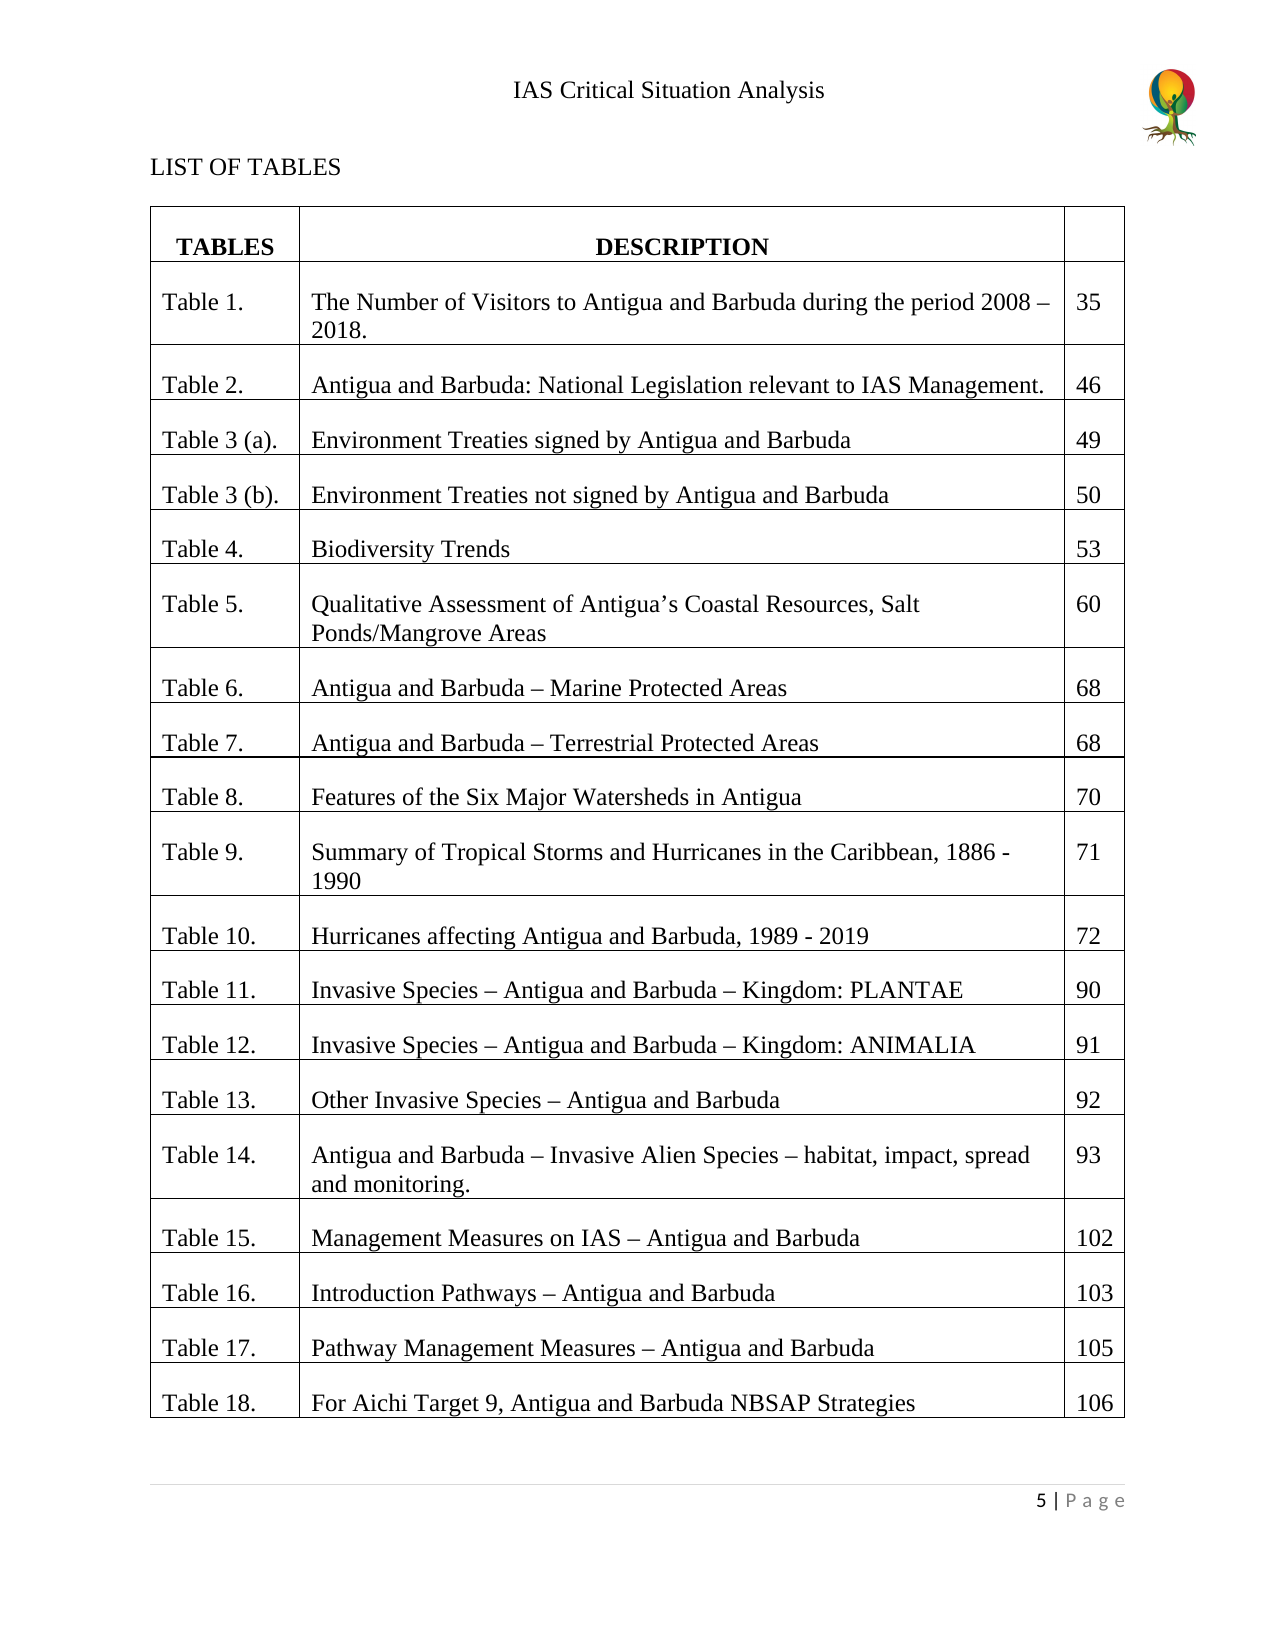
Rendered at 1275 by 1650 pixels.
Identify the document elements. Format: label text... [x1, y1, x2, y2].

table_cell 103 [1065, 1253, 1124, 1307]
table_header DESCRIPTION [300, 207, 1064, 261]
table_cell Table 9. [151, 812, 299, 895]
table_cell Introduction Pathways – Antigua and Barbuda [300, 1253, 1064, 1307]
table_cell Antigua and Barbuda – Terrestrial Protected Areas [300, 703, 1064, 756]
table_cell 91 [1065, 1005, 1124, 1059]
table_cell 68 [1065, 703, 1124, 756]
table_cell Summary of Tropical Storms and Hurricanes in the Caribbean, 1886 - 1990 [300, 812, 1064, 895]
table_cell 35 [1065, 262, 1124, 344]
table_cell 102 [1065, 1199, 1124, 1252]
table_cell Table 7. [151, 703, 299, 756]
table_cell For Aichi Target 9, Antigua and Barbuda NBSAP Strategies [300, 1363, 1064, 1417]
table_cell Management Measures on IAS – Antigua and Barbuda [300, 1199, 1064, 1252]
table_cell Invasive Species – Antigua and Barbuda – Kingdom: PLANTAE [300, 951, 1064, 1004]
table_cell Antigua and Barbuda – Marine Protected Areas [300, 648, 1064, 702]
table_cell Table 18. [151, 1363, 299, 1417]
table_cell Other Invasive Species – Antigua and Barbuda [300, 1060, 1064, 1114]
table_cell Features of the Six Major Watersheds in Antigua [300, 758, 1064, 811]
table_cell Table 17. [151, 1308, 299, 1362]
table_cell 53 [1065, 510, 1124, 563]
table_cell Table 1. [151, 262, 299, 344]
table_cell Table 13. [151, 1060, 299, 1114]
table_cell 90 [1065, 951, 1124, 1004]
picture [1139, 64, 1196, 146]
table_cell 50 [1065, 455, 1124, 508]
text LIST OF TABLES [150, 152, 1125, 181]
table_cell Table 2. [151, 345, 299, 399]
table_cell 60 [1065, 564, 1124, 647]
table_cell Table 4. [151, 510, 299, 563]
table_cell 49 [1065, 400, 1124, 454]
table_cell Environment Treaties not signed by Antigua and Barbuda [300, 455, 1064, 508]
table_cell Invasive Species – Antigua and Barbuda – Kingdom: ANIMALIA [300, 1005, 1064, 1059]
table_cell Table 15. [151, 1199, 299, 1252]
table_cell Table 14. [151, 1115, 299, 1197]
table_cell Table 16. [151, 1253, 299, 1307]
table_cell 70 [1065, 758, 1124, 811]
table_cell Pathway Management Measures – Antigua and Barbuda [300, 1308, 1064, 1362]
table_cell 105 [1065, 1308, 1124, 1362]
table_cell 106 [1065, 1363, 1124, 1417]
table_cell Environment Treaties signed by Antigua and Barbuda [300, 400, 1064, 454]
table_cell Table 5. [151, 564, 299, 647]
table_cell 72 [1065, 896, 1124, 949]
table_cell Biodiversity Trends [300, 510, 1064, 563]
table_cell 68 [1065, 648, 1124, 702]
table_cell Table 8. [151, 758, 299, 811]
table_cell The Number of Visitors to Antigua and Barbuda during the period 2008 – 2018. [300, 262, 1064, 344]
table_cell Table 12. [151, 1005, 299, 1059]
table_cell Qualitative Assessment of Antigua’s Coastal Resources, Salt Ponds/Mangrove Areas [300, 564, 1064, 647]
table_cell Table 3 (b). [151, 455, 299, 508]
table_cell Table 10. [151, 896, 299, 949]
table_cell Table 11. [151, 951, 299, 1004]
table_cell Table 3 (a). [151, 400, 299, 454]
table_cell Table 6. [151, 648, 299, 702]
table_cell 71 [1065, 812, 1124, 895]
table_cell Hurricanes affecting Antigua and Barbuda, 1989 - 2019 [300, 896, 1064, 949]
table_cell 46 [1065, 345, 1124, 399]
table_cell 93 [1065, 1115, 1124, 1197]
table_header [1065, 207, 1124, 261]
table_cell 92 [1065, 1060, 1124, 1114]
table_cell Antigua and Barbuda: National Legislation relevant to IAS Management. [300, 345, 1064, 399]
table_header TABLES [151, 207, 299, 261]
table_cell Antigua and Barbuda – Invasive Alien Species – habitat, impact, spread and monitoring. [300, 1115, 1064, 1197]
